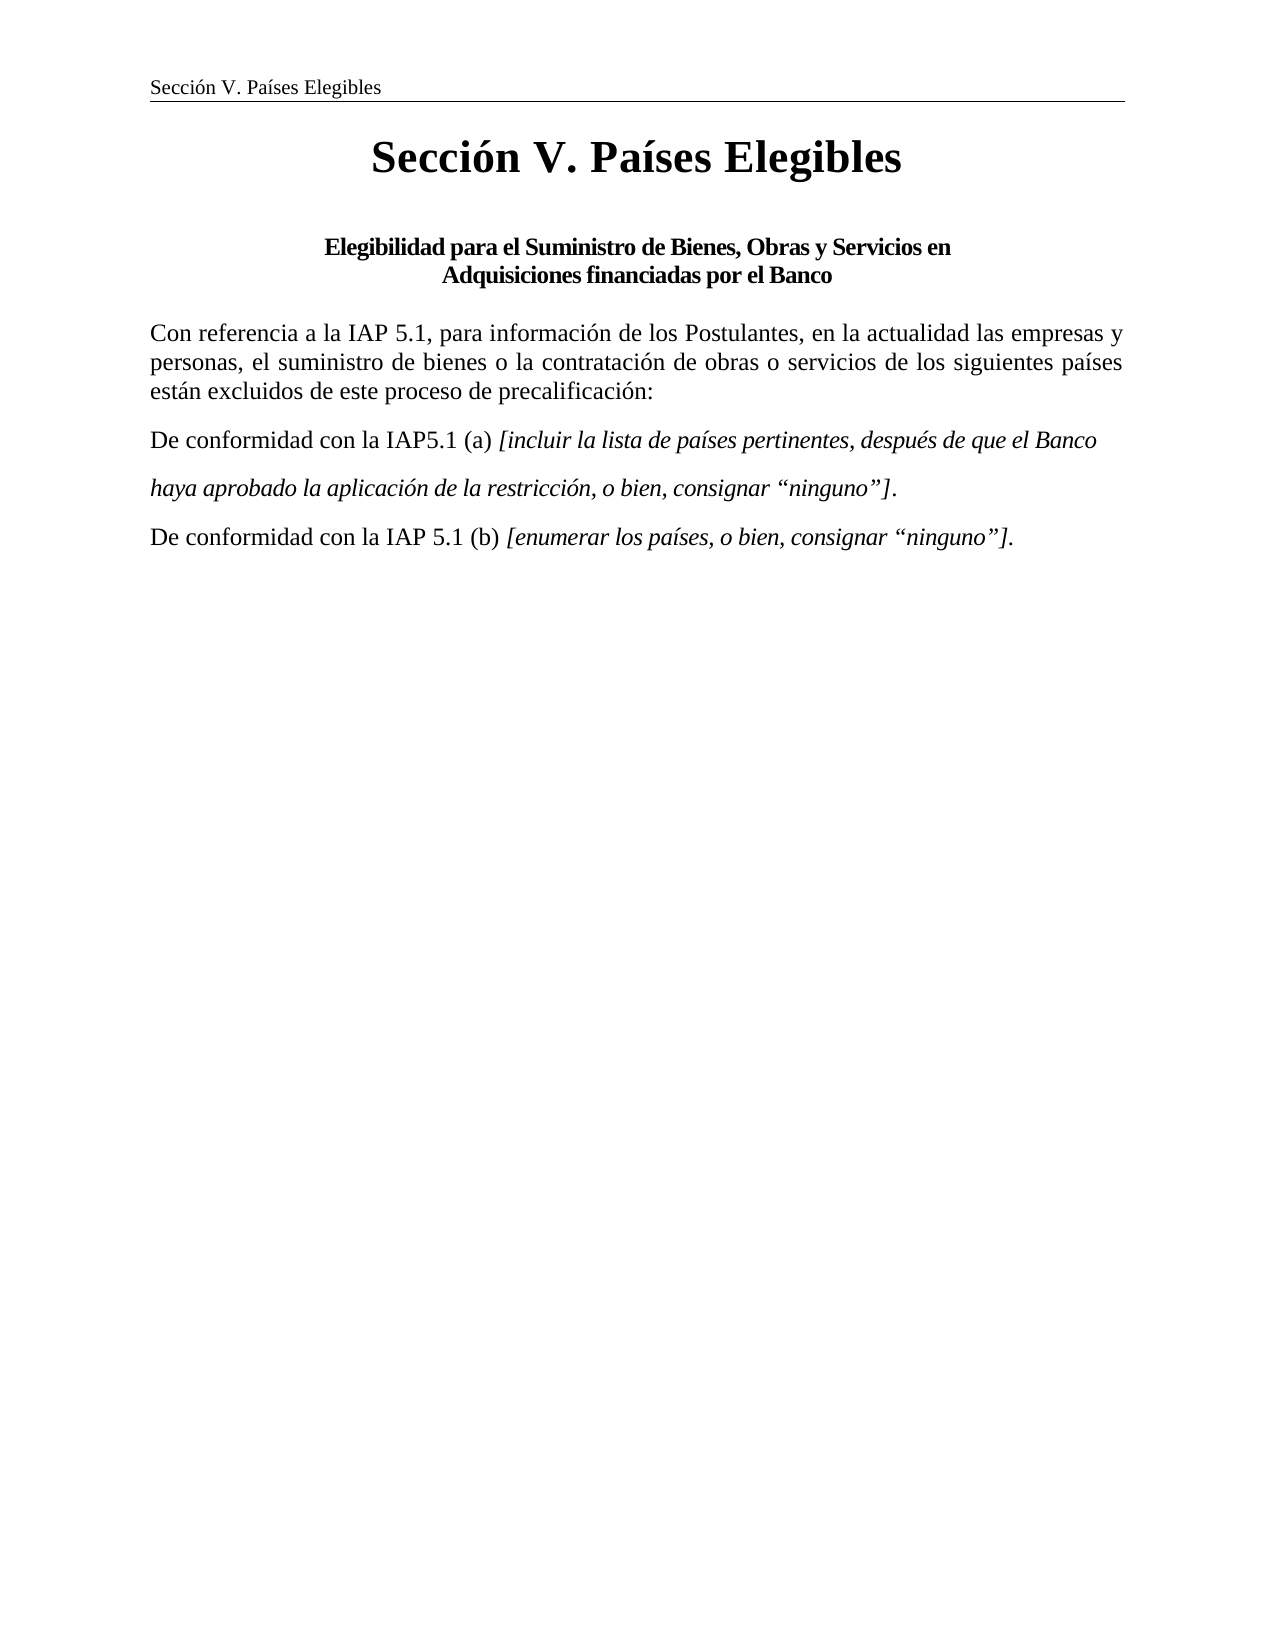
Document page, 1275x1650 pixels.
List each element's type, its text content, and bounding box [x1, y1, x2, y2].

text Elegibilidad para el Suministro de Bienes, Obras y Servicios en Adquisiciones financiadas por el Banco [150, 232, 1125, 290]
text Sección V. Países Elegibles [150, 129, 1125, 182]
text De conformidad con la IAP 5.1 (b) [enumerar los países, o bien, consignar “ninguno”]. [150, 502, 1125, 551]
text De conformidad con la IAP5.1 (a) [incluir la lista de países pertinentes, después de que el Banco haya aprobado la aplicación de la restricción, o bien, consignar “ninguno”]. [150, 405, 1125, 502]
text Con referencia a la IAP 5.1, para información de los Postulantes, en la actualidad las empresas y personas, el suministro de bienes o la contratación de obras o servicios de los siguientes países están excluidos de este proceso de precalificación: [150, 318, 1125, 405]
